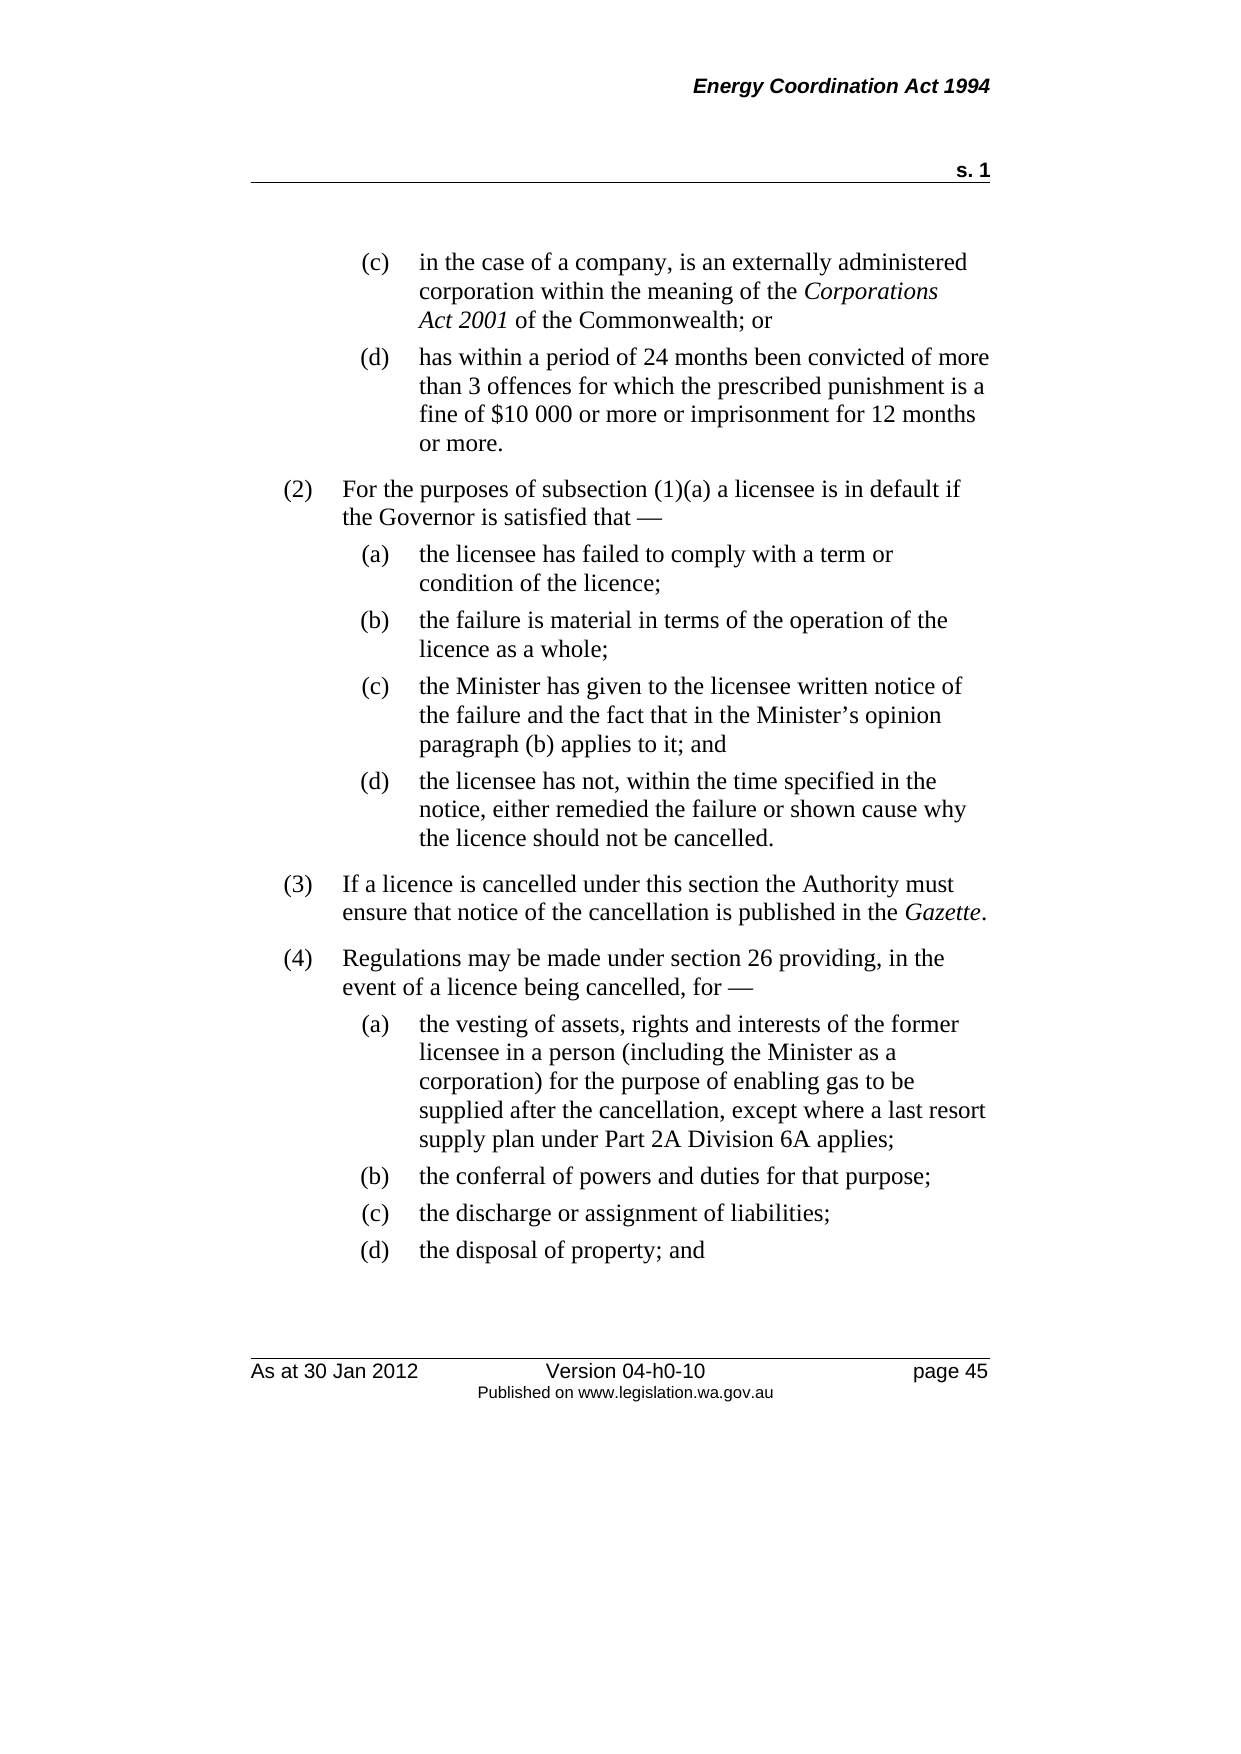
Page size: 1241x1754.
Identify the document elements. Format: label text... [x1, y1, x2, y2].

text (d) has within a period of 24 months been convicted of more than 3 offences for which the prescribed punishment is a fine of $10 000 or more or imprisonment for 12 months or more. [251, 342, 990, 457]
text (d) the disposal of property; and [251, 1235, 990, 1264]
text (c) the Minister has given to the licensee written notice of the failure and the fact that in the Minister’s opinion paragraph (b) applies to it; and [251, 671, 990, 757]
text (2) For the purposes of subsection (1)(a) a licensee is in default if the Governor is satisfied that — [251, 474, 990, 531]
text (a) the vesting of assets, rights and interests of the former licensee in a person (including the Minister as a corporation) for the purpose of enabling gas to be supplied after the cancellation, except where a last resort supply plan under Part 2A Division 6A applies; [251, 1009, 990, 1152]
text (b) the failure is material in terms of the operation of the licence as a whole; [251, 605, 990, 663]
text (c) the discharge or assignment of liabilities; [251, 1198, 990, 1227]
text (3) If a licence is cancelled under this section the Authority must ensure that notice of the cancellation is published in the Gazette. [251, 869, 990, 926]
text (d) the licensee has not, within the time specified in the notice, either remedied the failure or shown cause why the licence should not be cancelled. [251, 766, 990, 852]
text (4) Regulations may be made under section 26 providing, in the event of a licence being cancelled, for — [251, 943, 990, 1000]
text (c) in the case of a company, is an externally administered corporation within the meaning of the Corporations Act 2001 of the Commonwealth; or [251, 247, 990, 334]
text (b) the conferral of powers and duties for that purpose; [251, 1161, 990, 1189]
text (a) the licensee has failed to comply with a term or condition of the licence; [251, 539, 990, 597]
